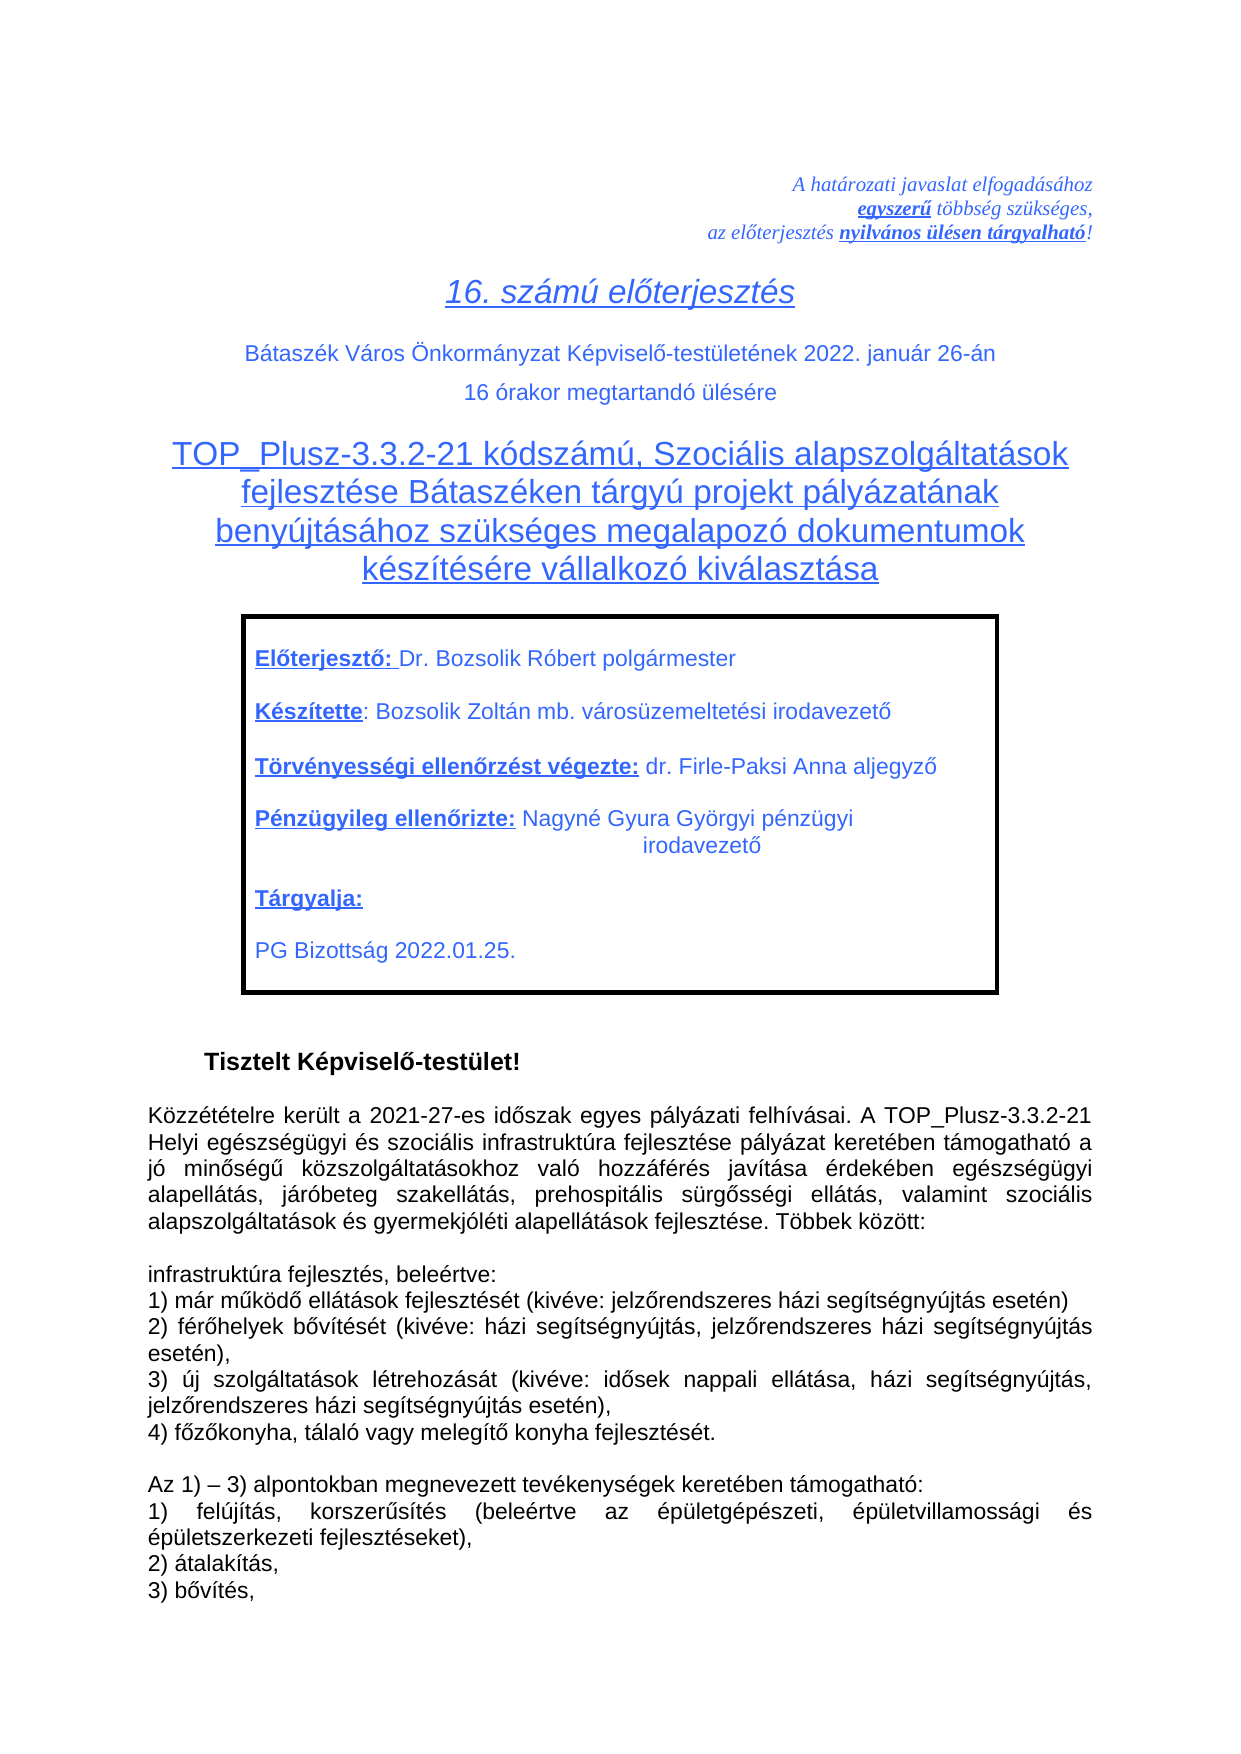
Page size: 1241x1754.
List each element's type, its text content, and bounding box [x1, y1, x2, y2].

text 2) férőhelyek bővítését (kivéve: házi segítségnyújtás, jelzőrendszeres házi segítségnyújtás esetén), [148, 1313, 1093, 1366]
text infrastruktúra fejlesztés, beleértve: [148, 1261, 1093, 1287]
text Közzétételre került a 2021-27-es időszak egyes pályázati felhívásai. A TOP_Plusz-3.3.2-21 Helyi egészségügyi és szociális infrastruktúra fejlesztése pályázat keretében támogatható a jó minőségű közszolgáltatásokhoz való hozzáférés javítása érdekében egészségügyi alapellátás, járóbeteg szakellátás, prehospitális sürgősségi ellátás, valamint szociális alapszolgáltatások és gyermekjóléti alapellátások fejlesztése. Többek között: [148, 1102, 1093, 1234]
text 16 órakor megtartandó ülésére [148, 379, 1093, 405]
text 4) főzőkonyha, tálaló vagy melegítő konyha fejlesztését. [148, 1419, 1093, 1445]
text 1) felújítás, korszerűsítés (beleértve az épületgépészeti, épületvillamossági és épületszerkezeti fejlesztéseket), [148, 1498, 1093, 1550]
text 3) új szolgáltatások létrehozását (kivéve: idősek nappali ellátása, házi segítségnyújtás, jelzőrendszeres házi segítségnyújtás esetén), [148, 1366, 1093, 1419]
text Az 1) – 3) alpontokban megnevezett tevékenységek keretében támogatható: [148, 1471, 1093, 1498]
text Tisztelt Képviselő-testület! [148, 1047, 1093, 1076]
text 16. számú előterjesztés [148, 273, 1093, 311]
text 1) már működő ellátások fejlesztését (kivéve: jelzőrendszeres házi segítségnyújtás esetén) [148, 1287, 1093, 1313]
text 2) átalakítás, [148, 1550, 1093, 1577]
text egyszerű többség szükséges, [148, 196, 1093, 220]
text A határozati javaslat elfogadásához [148, 172, 1093, 196]
text 3) bővítés, [148, 1577, 1093, 1603]
text TOP_Plusz-3.3.2-21 kódszámú, Szociális alapszolgáltatások fejlesztése Bátaszéken tárgyú projekt pályázatának benyújtásához szükséges megalapozó dokumentumok készítésére vállalkozó kiválasztása [148, 434, 1093, 587]
text Bátaszék Város Önkormányzat Képviselő-testületének 2022. január 26-án [148, 340, 1093, 366]
table_header Előterjesztő: Dr. Bozsolik Róbert polgármester Készítette: Bozsolik Zoltán mb. városüzemeltetési irodavezető Törvényességi ellenőrzést végezte: dr. Firle-Paksi Anna aljegyző Pénzügyileg ellenőrizte: Nagyné Gyura Györgyi pénzügyi irodavezető Tárgyalja: PG Bizottság 2022.01.25. [246, 619, 995, 990]
text az előterjesztés nyilvános ülésen tárgyalható! [148, 220, 1093, 244]
